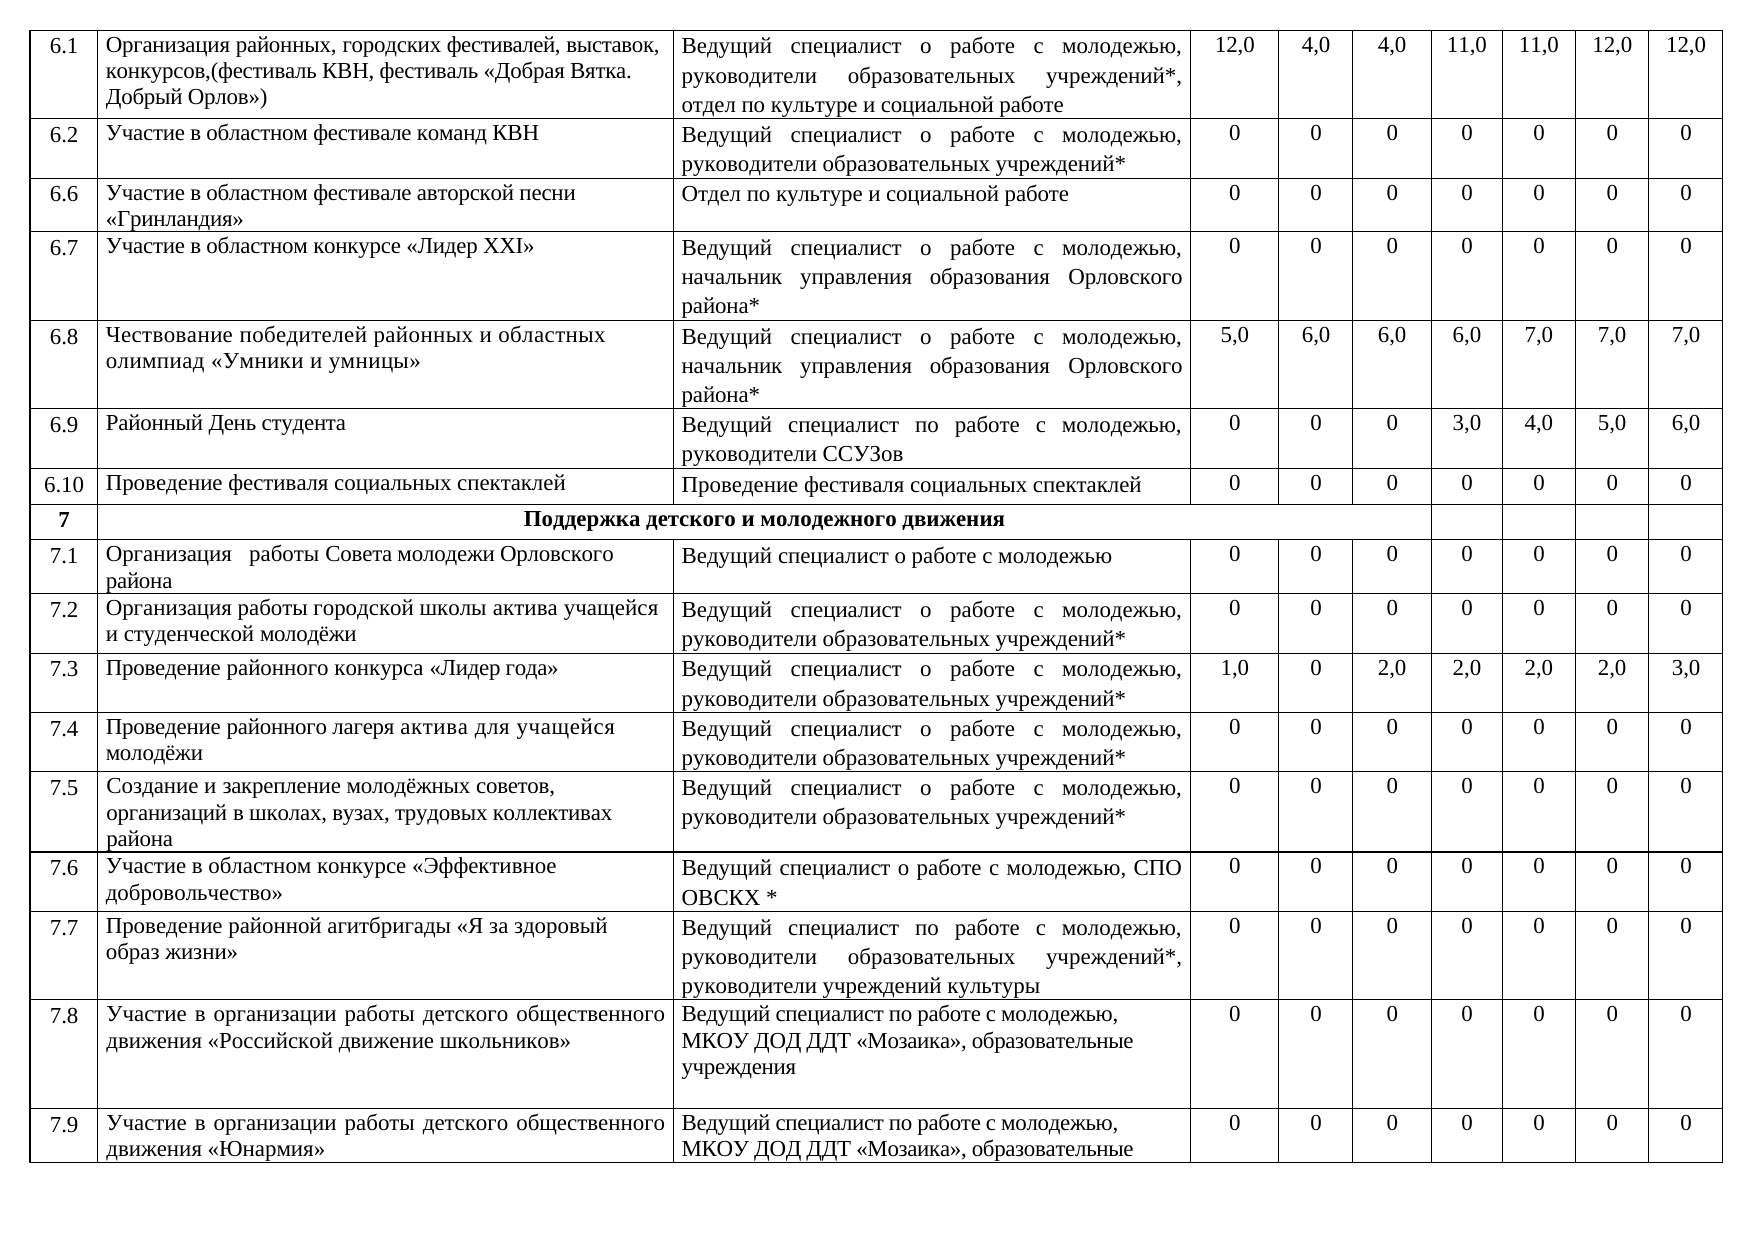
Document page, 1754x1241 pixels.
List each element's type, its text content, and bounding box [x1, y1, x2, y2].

table_cell 0 [1279, 853, 1352, 911]
table_cell 0 [1503, 1000, 1575, 1108]
table_cell 7 [31, 505, 97, 539]
table_cell 0 [1503, 232, 1575, 320]
table_cell Ведущий специалист о работе с молодежью, СПО ОВСКХ * [674, 853, 1190, 911]
table_cell Ведущий специалист о работе с молодежью [674, 540, 1190, 593]
table_cell Организация районных, городских фестивалей, выставок, конкурсов,(фестиваль КВН, фестиваль «Добрая Вятка. Добрый Орлов») [98, 31, 673, 118]
table_cell 6.7 [31, 232, 97, 320]
table_cell 0 [1279, 772, 1352, 851]
table_cell Ведущий специалист по работе с молодежью, руководители ССУЗов [674, 409, 1190, 468]
table_cell 0 [1432, 179, 1502, 231]
table_cell 0 [1432, 540, 1502, 593]
table_cell 7.4 [31, 713, 97, 771]
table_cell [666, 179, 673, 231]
table_cell 6.6 [31, 179, 97, 231]
table_cell Ведущий специалист о работе с молодежью, руководители образовательных учреждений* [674, 713, 1190, 771]
table_cell 0 [1353, 469, 1431, 503]
table_cell 7.3 [31, 654, 97, 712]
table_cell Ведущий специалист по работе с молодежью, руководители образовательных учреждений*, руководители учреждений культуры [674, 912, 1190, 999]
table_cell 0 [1191, 594, 1278, 652]
table_cell 0 [1432, 232, 1502, 320]
table_cell [1576, 505, 1648, 539]
table_cell 0 [1649, 853, 1722, 911]
table_cell 0 [1279, 1109, 1352, 1162]
table_cell Проведение районного лагеря актива для учащейся молодёжи [98, 713, 673, 771]
table_cell 0 [1576, 540, 1648, 593]
table_cell 2,0 [1576, 654, 1648, 712]
table_cell 7.2 [31, 594, 97, 652]
table_cell 0 [1191, 853, 1278, 911]
table_cell 0 [1353, 713, 1431, 771]
table_cell 0 [1503, 912, 1575, 999]
table_cell 7.7 [31, 912, 97, 999]
table_cell 0 [1649, 772, 1722, 851]
table_cell 0 [1191, 119, 1278, 177]
table_cell 0 [1576, 232, 1648, 320]
table_cell 0 [1279, 654, 1352, 712]
table_cell 5,0 [1576, 409, 1648, 468]
table_cell Участие в организации работы детского общественного движения «Российской движение школьников» [98, 1000, 673, 1108]
table_cell 0 [1432, 469, 1502, 503]
table_cell 0 [1432, 594, 1502, 652]
table_cell 0 [1503, 119, 1575, 177]
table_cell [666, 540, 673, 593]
table_cell 6.2 [31, 119, 97, 177]
table_cell Ведущий специалист о работе с молодежью, руководители образовательных учреждений*, отдел по культуре и социальной работе [674, 31, 1190, 118]
table_cell 0 [1432, 713, 1502, 771]
table_cell 0 [1432, 772, 1502, 851]
table_cell 0 [1279, 713, 1352, 771]
table_cell 6,0 [1279, 321, 1352, 408]
table_cell 0 [1649, 540, 1722, 593]
table_cell 0 [1353, 1000, 1431, 1108]
table_cell 0 [1649, 1109, 1722, 1162]
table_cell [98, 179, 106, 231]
table_cell 0 [1353, 119, 1431, 177]
table_cell 7.9 [31, 1109, 97, 1162]
table_cell 0 [1353, 179, 1431, 231]
table_cell 0 [1191, 713, 1278, 771]
table_cell 7.1 [31, 540, 97, 593]
table_cell 0 [1576, 469, 1648, 503]
table_cell Ведущий специалист о работе с молодежью, начальник управления образования Орловского района* [674, 232, 1190, 320]
table_cell 0 [1503, 540, 1575, 593]
table_cell Участие в областном фестивале команд КВН [98, 119, 673, 177]
table_cell 0 [1503, 713, 1575, 771]
table_cell 6.8 [31, 321, 97, 408]
table_cell 6.10 [31, 469, 97, 503]
table_cell 0 [1191, 232, 1278, 320]
table_cell 0 [1576, 1000, 1648, 1108]
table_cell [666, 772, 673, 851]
table_cell 0 [1432, 853, 1502, 911]
table_cell 7,0 [1649, 321, 1722, 408]
table_cell Поддержка детского и молодежного движения [98, 505, 1431, 539]
table_cell 0 [1353, 232, 1431, 320]
table_cell 11,0 [1432, 31, 1502, 118]
table_cell 0 [1576, 912, 1648, 999]
table_cell 0 [1279, 232, 1352, 320]
table_cell 0 [1279, 1000, 1352, 1108]
table_cell 0 [1649, 713, 1722, 771]
table_cell Районный День студента [98, 409, 673, 468]
table_cell 0 [1503, 1109, 1575, 1162]
table_cell 4,0 [1353, 31, 1431, 118]
table_cell 0 [1279, 912, 1352, 999]
table_cell 0 [1576, 179, 1648, 231]
table_cell 0 [1432, 1109, 1502, 1162]
table_cell 12,0 [1576, 31, 1648, 118]
table_cell 0 [1649, 119, 1722, 177]
table_cell [1649, 505, 1722, 539]
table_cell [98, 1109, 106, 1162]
table_cell 6.9 [31, 409, 97, 468]
table_cell 0 [1191, 1109, 1278, 1162]
table_cell 0 [1353, 912, 1431, 999]
table_cell 0 [1503, 594, 1575, 652]
table_cell 0 [1503, 469, 1575, 503]
table_cell 0 [1279, 409, 1352, 468]
table_cell Проведение районного конкурса «Лидер года» [98, 654, 673, 712]
table_cell 2,0 [1503, 654, 1575, 712]
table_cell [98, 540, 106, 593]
table_cell 6,0 [1432, 321, 1502, 408]
table_cell Проведение фестиваля социальных спектаклей [98, 469, 673, 503]
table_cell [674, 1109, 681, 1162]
table_cell 0 [1279, 469, 1352, 503]
table_cell 0 [1649, 232, 1722, 320]
table_cell 7.6 [31, 853, 97, 911]
table_cell 7.5 [31, 772, 97, 851]
table_cell 0 [1503, 179, 1575, 231]
table_cell 0 [1279, 540, 1352, 593]
table_cell 0 [1353, 853, 1431, 911]
table_cell 0 [1432, 119, 1502, 177]
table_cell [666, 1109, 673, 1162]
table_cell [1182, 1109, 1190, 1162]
table_cell 0 [1576, 119, 1648, 177]
table_cell 0 [1576, 772, 1648, 851]
table_cell [1432, 505, 1502, 539]
table_cell 4,0 [1503, 409, 1575, 468]
table_cell Ведущий специалист о работе с молодежью, руководители образовательных учреждений* [674, 119, 1190, 177]
table_cell 7.8 [31, 1000, 97, 1108]
table_cell 0 [1191, 772, 1278, 851]
table_cell 5,0 [1191, 321, 1278, 408]
table_cell Ведущий специалист о работе с молодежью, руководители образовательных учреждений* [674, 772, 1190, 851]
table_cell 4,0 [1279, 31, 1352, 118]
table_cell 0 [1191, 469, 1278, 503]
table_cell 0 [1576, 1109, 1648, 1162]
table_cell 0 [1353, 409, 1431, 468]
table_cell 0 [1353, 540, 1431, 593]
table_cell 6.1 [31, 31, 97, 118]
table_cell Отдел по культуре и социальной работе [674, 179, 1190, 231]
table_cell 0 [1191, 179, 1278, 231]
table_cell 0 [1576, 853, 1648, 911]
table_cell 12,0 [1191, 31, 1278, 118]
table_cell 0 [1191, 540, 1278, 593]
table_cell 0 [1503, 772, 1575, 851]
table_cell 11,0 [1503, 31, 1575, 118]
table_cell 0 [1649, 912, 1722, 999]
table_cell 0 [1649, 1000, 1722, 1108]
table_cell 7,0 [1503, 321, 1575, 408]
table_cell 12,0 [1649, 31, 1722, 118]
table_cell Проведение фестиваля социальных спектаклей [674, 469, 1190, 503]
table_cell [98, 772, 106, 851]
table_cell Ведущий специалист о работе с молодежью, руководители образовательных учреждений* [674, 654, 1190, 712]
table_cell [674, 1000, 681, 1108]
table_cell Чествование победителей районных и областных олимпиад «Умники и умницы» [98, 321, 673, 408]
table_cell 0 [1279, 179, 1352, 231]
table_cell 0 [1353, 772, 1431, 851]
table_cell 0 [1576, 713, 1648, 771]
table_cell 0 [1649, 594, 1722, 652]
table_cell 0 [1353, 594, 1431, 652]
table_cell [1503, 505, 1575, 539]
table_cell 0 [1279, 119, 1352, 177]
table_cell 2,0 [1432, 654, 1502, 712]
table_cell 6,0 [1649, 409, 1722, 468]
table_cell Проведение районной агитбригады «Я за здоровый образ жизни» [98, 912, 673, 999]
table_cell 3,0 [1432, 409, 1502, 468]
table_cell 0 [1432, 912, 1502, 999]
table_cell 7,0 [1576, 321, 1648, 408]
table_cell 6,0 [1353, 321, 1431, 408]
table_cell Участие в областном конкурсе «Эффективное добровольчество» [98, 853, 673, 911]
table_cell Ведущий специалист о работе с молодежью, руководители образовательных учреждений* [674, 594, 1190, 652]
table_cell 2,0 [1353, 654, 1431, 712]
table_cell 0 [1432, 1000, 1502, 1108]
table_cell 0 [1191, 1000, 1278, 1108]
table_cell 0 [1576, 594, 1648, 652]
table_cell 3,0 [1649, 654, 1722, 712]
table_cell 0 [1649, 179, 1722, 231]
table_cell Участие в областном конкурсе «Лидер XXI» [98, 232, 673, 320]
table_cell 1,0 [1191, 654, 1278, 712]
table_cell 0 [1279, 594, 1352, 652]
table_cell 0 [1191, 409, 1278, 468]
table_cell 0 [1503, 853, 1575, 911]
table_cell Ведущий специалист о работе с молодежью, начальник управления образования Орловского района* [674, 321, 1190, 408]
table_cell 0 [1191, 912, 1278, 999]
table_cell 0 [1649, 469, 1722, 503]
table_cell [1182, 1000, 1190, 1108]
table_cell 0 [1353, 1109, 1431, 1162]
table_cell Организация работы городской школы актива учащейся и студенческой молодёжи [98, 594, 673, 652]
